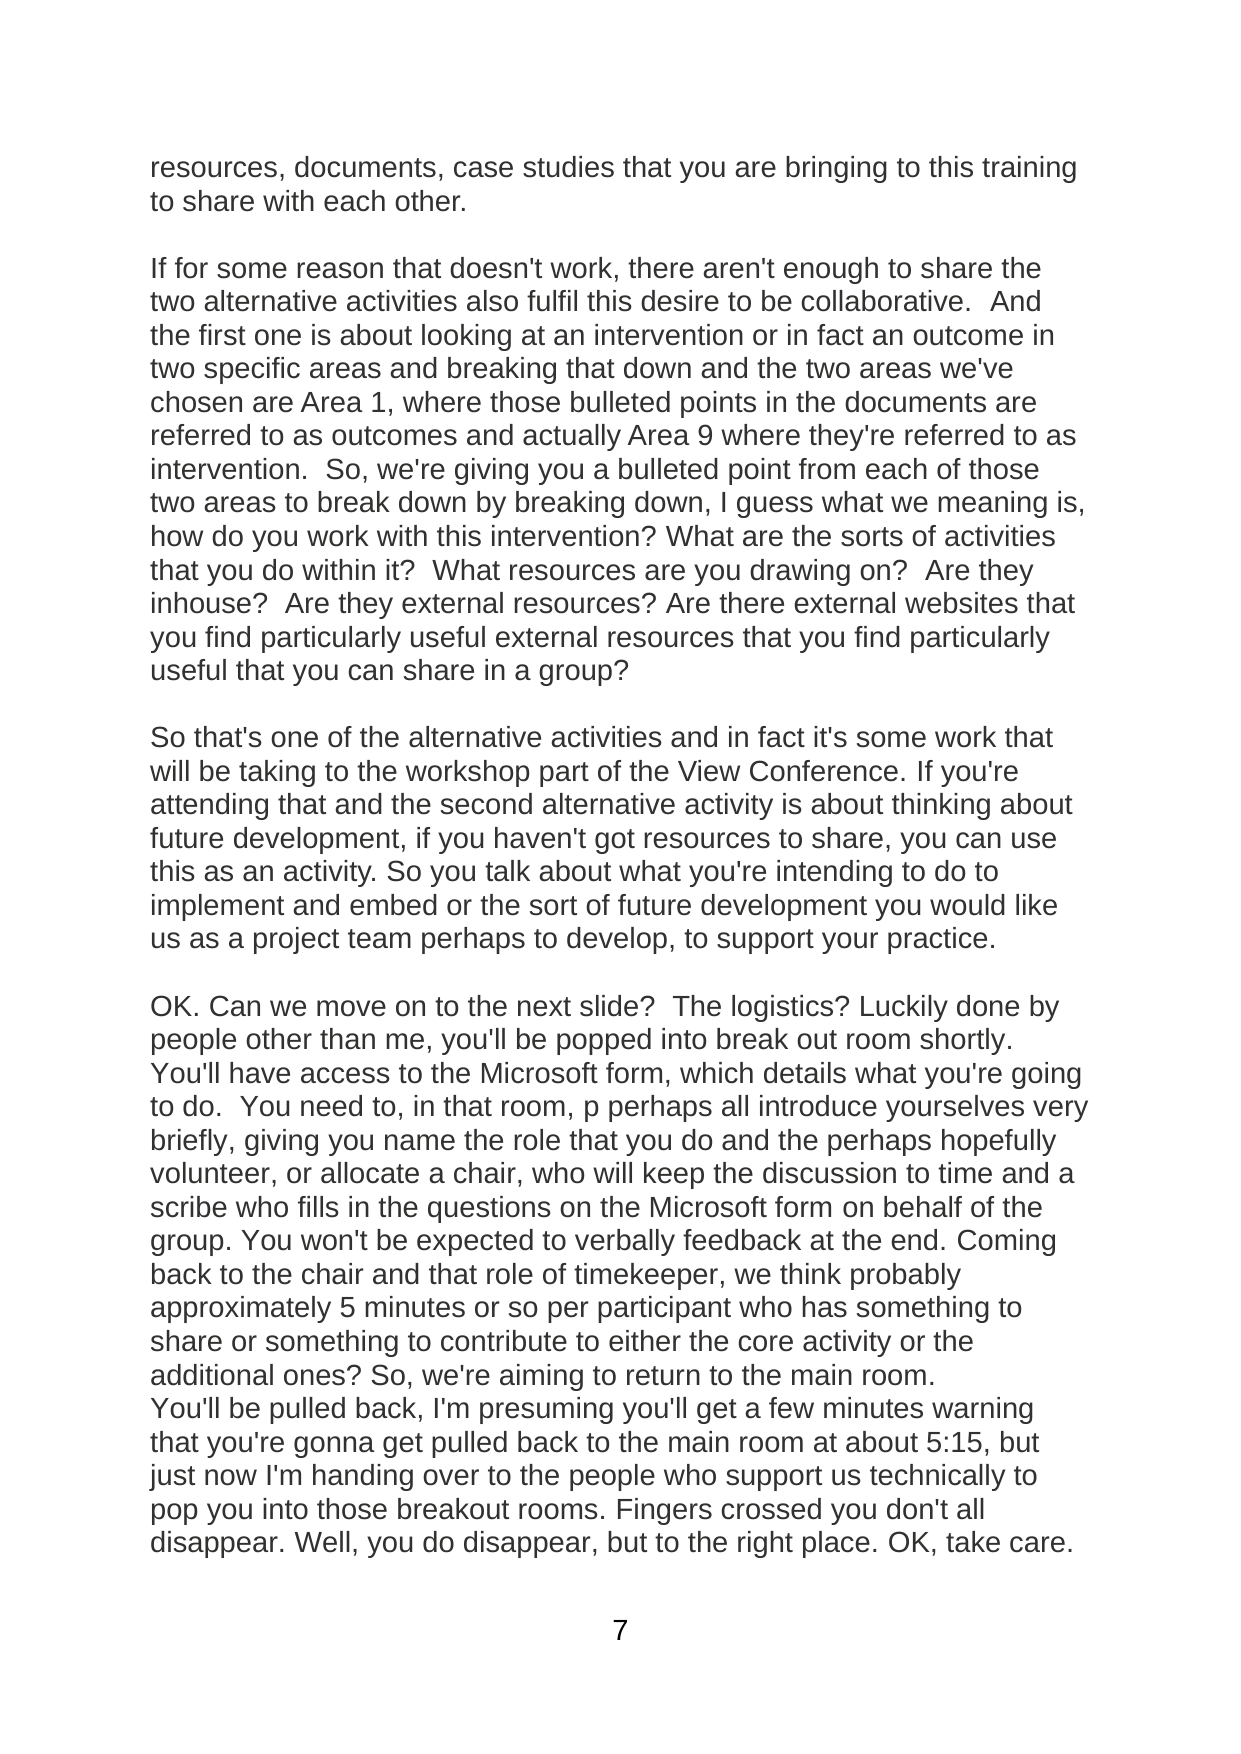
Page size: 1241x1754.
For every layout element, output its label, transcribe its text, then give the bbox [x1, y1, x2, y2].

text So that's one of the alternative activities and in fact it's some work that will be taking to the workshop part of the View Conference. If you're attending that and the second alternative activity is about thinking about future development, if you haven't got resources to share, you can use this as an activity. So you talk about what you're intending to do to implement and embed or the sort of future development you would like us as a project team perhaps to develop, to support your practice. [150, 720, 1090, 955]
text OK. Can we move on to the next slide? The logistics? Luckily done by people other than me, you'll be popped into break out room shortly. You'll have access to the Microsoft form, which details what you're going to do. You need to, in that room, p perhaps all introduce yourselves very briefly, giving you name the role that you do and the perhaps hopefully volunteer, or allocate a chair, who will keep the discussion to time and a scribe who fills in the questions on the Microsoft form on behalf of the group. You won't be expected to verbally feedback at the end. Coming back to the chair and that role of timekeeper, we think probably approximately 5 minutes or so per participant who has something to share or something to contribute to either the core activity or the additional ones? So, we're aiming to return to the main room. You'll be pulled back, I'm presuming you'll get a few minutes warning that you're gonna get pulled back to the main room at about 5:15, but just now I'm handing over to the people who support us technically to pop you into those breakout rooms. Fingers crossed you don't all disappear. Well, you do disappear, but to the right place. OK, take care. [150, 988, 1090, 1559]
text If for some reason that doesn't work, there aren't enough to share the two alternative activities also fulfil this desire to be collaborative. And the first one is about looking at an intervention or in fact an outcome in two specific areas and breaking that down and the two areas we've chosen are Area 1, where those bulleted points in the documents are referred to as outcomes and actually Area 9 where they're referred to as intervention. So, we're giving you a bulleted point from each of those two areas to break down by breaking down, I guess what we meaning is, how do you work with this intervention? What are the sorts of activities that you do within it? What resources are you drawing on? Are they inhouse? Are they external resources? Are there external websites that you find particularly useful external resources that you find particularly useful that you can share in a group? [150, 251, 1090, 687]
